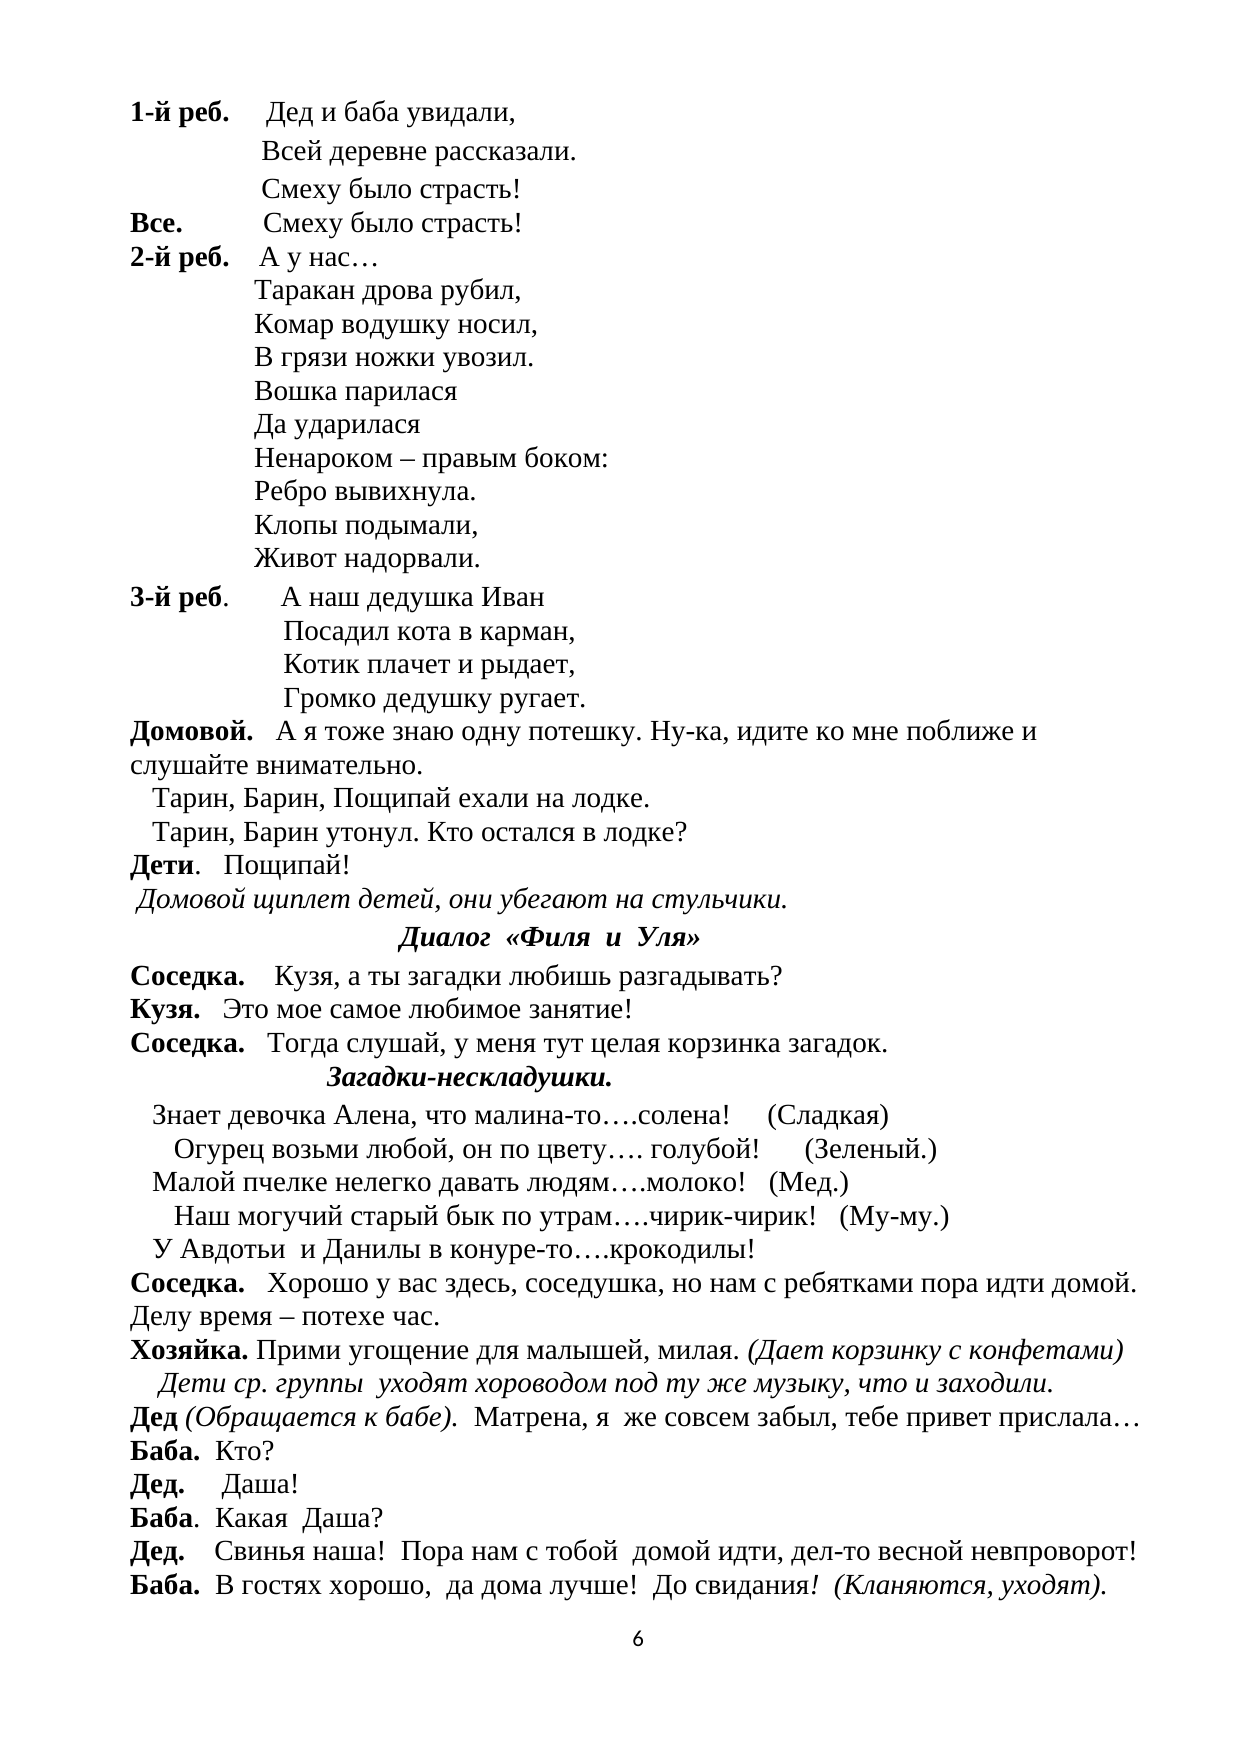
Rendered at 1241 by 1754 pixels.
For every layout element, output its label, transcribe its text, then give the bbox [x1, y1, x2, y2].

text У Авдотьи и Данилы в конуре-то….крокодилы! [130, 1231, 1146, 1265]
text Дед (Обращается к бабе). Матрена, я же совсем забыл, тебе привет прислала… [130, 1399, 1146, 1433]
text Смеху было страсть! Все. Смеху было страсть! [130, 172, 1146, 239]
text В грязи ножки увозил. [130, 339, 1146, 373]
text Огурец возьми любой, он по цвету…. голубой! (Зеленый.) [130, 1131, 1146, 1164]
text Хозяйка. Прими угощение для малышей, милая. (Дает корзинку с конфетами) [130, 1332, 1146, 1366]
text Комар водушку носил, [130, 306, 1146, 339]
text Вошка парилася [130, 373, 1146, 406]
text Домовой. А я тоже знаю одну потешку. Ну-ка, идите ко мне поближе и слушайте внимательно. [130, 713, 1146, 780]
text 2-й реб. А у нас… [130, 239, 1146, 272]
text 3-й реб. А наш дедушка Иван [130, 579, 1146, 613]
text Котик плачет и рыдает, [130, 646, 1146, 680]
text Посадил кота в карман, [130, 613, 1146, 646]
text Дети. Пощипай! [130, 847, 1146, 881]
text Баба. Кто? [130, 1433, 1146, 1466]
text Таракан дрова рубил, [130, 272, 1146, 306]
text Загадки-нескладушки. [130, 1059, 1146, 1092]
text Баба. Какая Даша? [130, 1500, 1146, 1533]
text Дед. Свинья наша! Пора нам с тобой домой идти, дел-то весной невпроворот! [130, 1533, 1146, 1567]
text Дети ср. группы уходят хороводом под ту же музыку, что и заходили. [130, 1366, 1146, 1399]
text Тарин, Барин, Пощипай ехали на лодке. [130, 780, 1146, 814]
text Кузя. Это мое самое любимое занятие! [130, 992, 1146, 1025]
text Громко дедушку ругает. [130, 680, 1146, 713]
text Дед. Даша! [130, 1466, 1146, 1500]
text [130, 94, 1146, 167]
text Малой пчелке нелегко давать людям….молоко! (Мед.) [130, 1164, 1146, 1198]
text Домовой щиплет детей, они убегают на стульчики. [130, 881, 1146, 914]
text Баба. В гостях хорошо, да дома лучше! До свидания! (Кланяются, уходят). [130, 1567, 1146, 1600]
text Тарин, Барин утонул. Кто остался в лодке? [130, 814, 1146, 847]
text Соседка. Тогда слушай, у меня тут целая корзинка загадок. [130, 1025, 1146, 1059]
text Живот надорвали. [130, 541, 1146, 574]
text Соседка. Кузя, а ты загадки любишь разгадывать? [130, 958, 1146, 992]
text Да ударилася [130, 406, 1146, 440]
text Диалог «Филя и Уля» [130, 919, 1146, 953]
text Наш могучий старый бык по утрам….чирик-чирик! (Му-му.) [130, 1198, 1146, 1231]
text Знает девочка Алена, что малина-то….солена! (Сладкая) [130, 1097, 1146, 1131]
text Ребро вывихнула. [130, 473, 1146, 507]
text Клопы подымали, [130, 507, 1146, 541]
text Ненароком – правым боком: [130, 440, 1146, 473]
text Соседка. Хорошо у вас здесь, соседушка, но нам с ребятками пора идти домой. Делу время – потехе час. [130, 1265, 1146, 1332]
